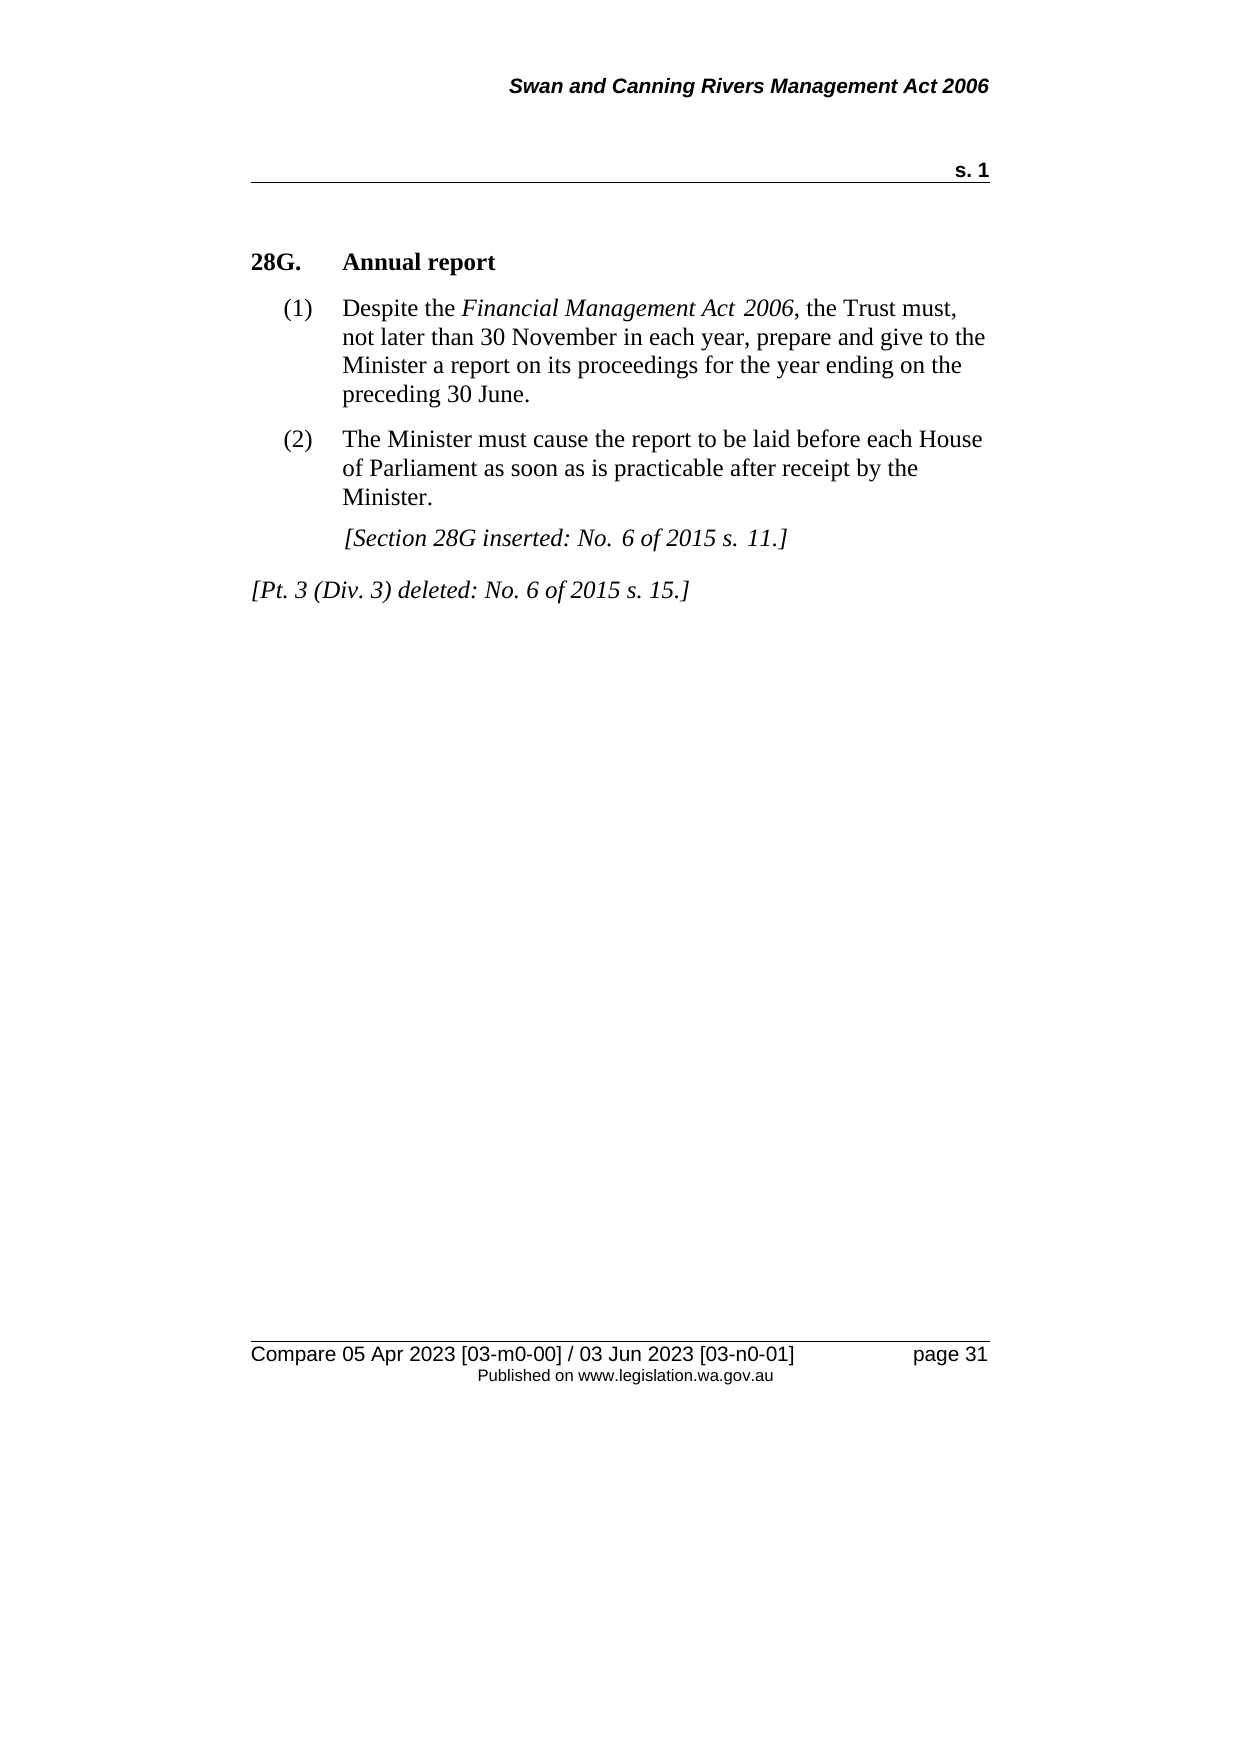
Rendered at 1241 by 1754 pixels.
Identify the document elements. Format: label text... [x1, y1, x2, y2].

text (2) The Minister must cause the report to be laid before each House of Parliament as soon as is practicable after receipt by the Minister. [251, 424, 990, 511]
text (1) Despite the Financial Management Act 2006, the Trust must, not later than 30 November in each year, prepare and give to the Minister a report on its proceedings for the year ending on the preceding 30 June. [251, 293, 990, 408]
text [Section 28G inserted: No. 6 of 2015 s. 11.] [251, 523, 990, 552]
text [Pt. 3 (Div. 3) deleted: No. 6 of 2015 s. 15.] [251, 575, 990, 604]
subtitle 28G. Annual report [251, 247, 990, 276]
